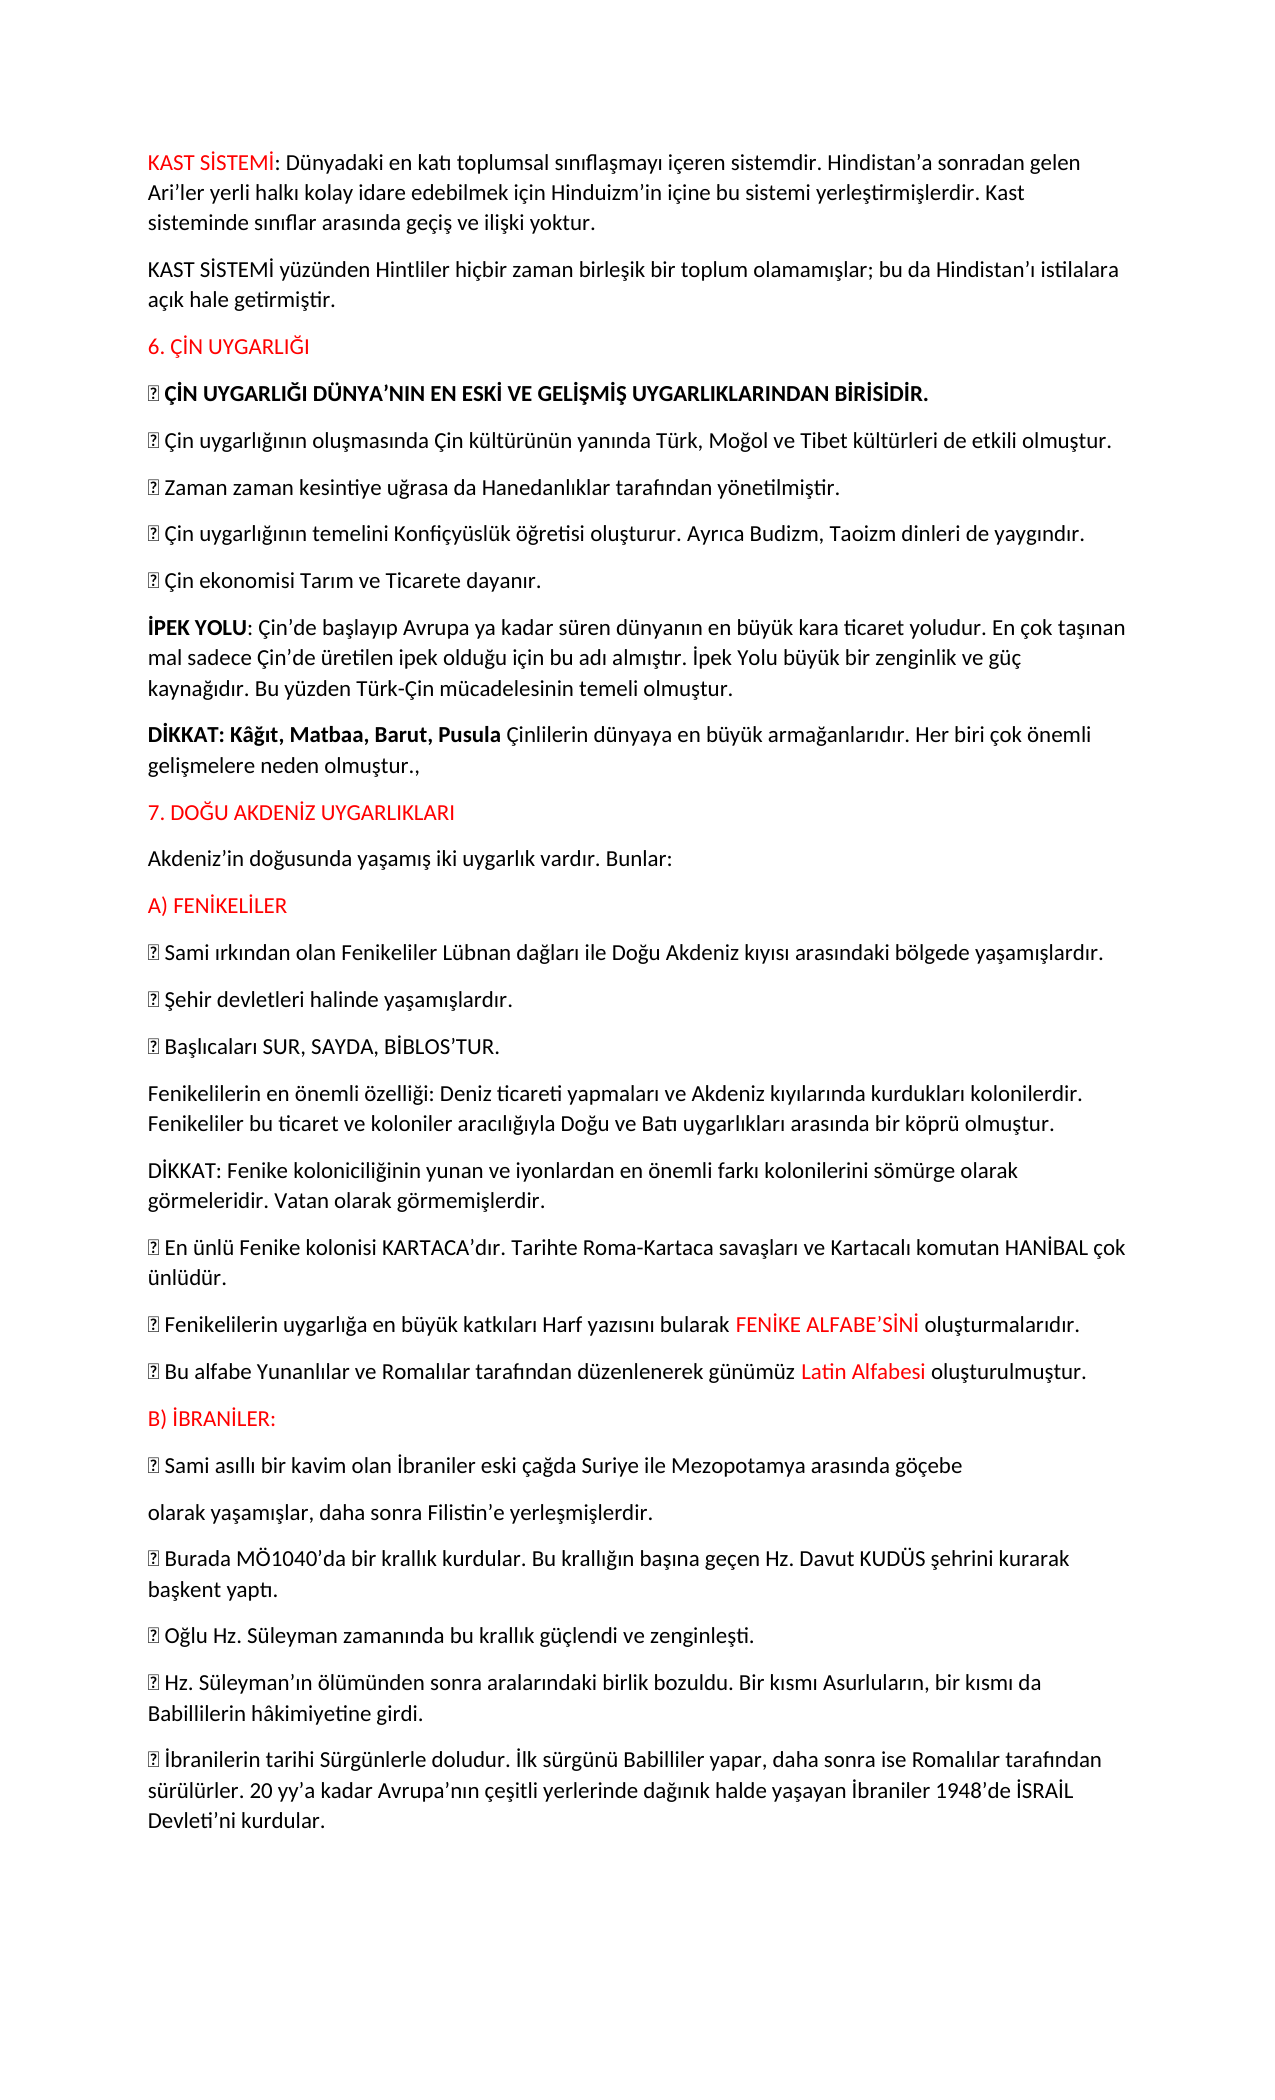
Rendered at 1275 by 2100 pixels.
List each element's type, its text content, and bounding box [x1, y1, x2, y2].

text 7. DOĞU AKDENİZ UYGARLIKLARI [148, 798, 1127, 826]
text B) İBRANİLER: [148, 1404, 1127, 1432]
text  Fenikelilerin uygarlığa en büyük katkıları Harf yazısını bularak FENİKE ALFABE’SİNİ oluşturmalarıdır. [148, 1310, 1127, 1338]
text  Çin uygarlığının oluşmasında Çin kültürünün yanında Türk, Moğol ve Tibet kültürleri de etkili olmuştur. [148, 426, 1127, 454]
text  Bu alfabe Yunanlılar ve Romalılar tarafından düzenlenerek günümüz Latin Alfabesi oluşturulmuştur. [148, 1357, 1127, 1385]
text KAST SİSTEMİ: Dünyadaki en katı toplumsal sınıflaşmayı içeren sistemdir. Hindistan’a sonradan gelen Ari’ler yerli halkı kolay idare edebilmek için Hinduizm’in içine bu sistemi yerleştirmişlerdir. Kast sisteminde sınıflar arasında geçiş ve ilişki yoktur. [148, 148, 1127, 236]
text  Sami asıllı bir kavim olan İbraniler eski çağda Suriye ile Mezopotamya arasında göçebe [148, 1451, 1127, 1479]
text  Başlıcaları SUR, SAYDA, BİBLOS’TUR. [148, 1032, 1127, 1060]
text  Çin uygarlığının temelini Konfiçyüslük öğretisi oluşturur. Ayrıca Budizm, Taoizm dinleri de yaygındır. [148, 519, 1127, 547]
text  Oğlu Hz. Süleyman zamanında bu krallık güçlendi ve zenginleşti. [148, 1622, 1127, 1649]
text DİKKAT: Kâğıt, Matbaa, Barut, Pusula Çinlilerin dünyaya en büyük armağanlarıdır. Her biri çok önemli gelişmelere neden olmuştur., [148, 721, 1127, 779]
text  Hz. Süleyman’ın ölümünden sonra aralarındaki birlik bozuldu. Bir kısmı Asurluların, bir kısmı da Babillilerin hâkimiyetine girdi. [148, 1668, 1127, 1727]
text İPEK YOLU: Çin’de başlayıp Avrupa ya kadar süren dünyanın en büyük kara ticaret yoludur. En çok taşınan mal sadece Çin’de üretilen ipek olduğu için bu adı almıştır. İpek Yolu büyük bir zenginlik ve güç kaynağıdır. Bu yüzden Türk-Çin mücadelesinin temeli olmuştur. [148, 613, 1127, 702]
text 6. ÇİN UYGARLIĞI [148, 332, 1127, 360]
text A) FENİKELİLER [148, 891, 1127, 919]
text  İbranilerin tarihi Sürgünlerle doludur. İlk sürgünü Babilliler yapar, daha sonra ise Romalılar tarafından sürülürler. 20 yy’a kadar Avrupa’nın çeşitli yerlerinde dağınık halde yaşayan İbraniler 1948’de İSRAİL Devleti’ni kurdular. [148, 1746, 1127, 1834]
text DİKKAT: Fenike koloniciliğinin yunan ve iyonlardan en önemli farkı kolonilerini sömürge olarak görmeleridir. Vatan olarak görmemişlerdir. [148, 1156, 1127, 1214]
text  En ünlü Fenike kolonisi KARTACA’dır. Tarihte Roma-Kartaca savaşları ve Kartacalı komutan HANİBAL çok ünlüdür. [148, 1233, 1127, 1291]
text KAST SİSTEMİ yüzünden Hintliler hiçbir zaman birleşik bir toplum olamamışlar; bu da Hindistan’ı istilalara açık hale getirmiştir. [148, 255, 1127, 313]
text  Burada MÖ1040’da bir krallık kurdular. Bu krallığın başına geçen Hz. Davut KUDÜS şehrini kurarak başkent yaptı. [148, 1544, 1127, 1603]
text  Çin ekonomisi Tarım ve Ticarete dayanır. [148, 566, 1127, 594]
text Akdeniz’in doğusunda yaşamış iki uygarlık vardır. Bunlar: [148, 844, 1127, 872]
text olarak yaşamışlar, daha sonra Filistin’e yerleşmişlerdir. [148, 1498, 1127, 1526]
text  Sami ırkından olan Fenikeliler Lübnan dağları ile Doğu Akdeniz kıyısı arasındaki bölgede yaşamışlardır. [148, 938, 1127, 966]
text  Zaman zaman kesintiye uğrasa da Hanedanlıklar tarafından yönetilmiştir. [148, 473, 1127, 501]
text  ÇİN UYGARLIĞI DÜNYA’NIN EN ESKİ VE GELİŞMİŞ UYGARLIKLARINDAN BİRİSİDİR. [148, 379, 1127, 407]
text Fenikelilerin en önemli özelliği: Deniz ticareti yapmaları ve Akdeniz kıyılarında kurdukları kolonilerdir. Fenikeliler bu ticaret ve koloniler aracılığıyla Doğu ve Batı uygarlıkları arasında bir köprü olmuştur. [148, 1079, 1127, 1137]
text  Şehir devletleri halinde yaşamışlardır. [148, 985, 1127, 1013]
